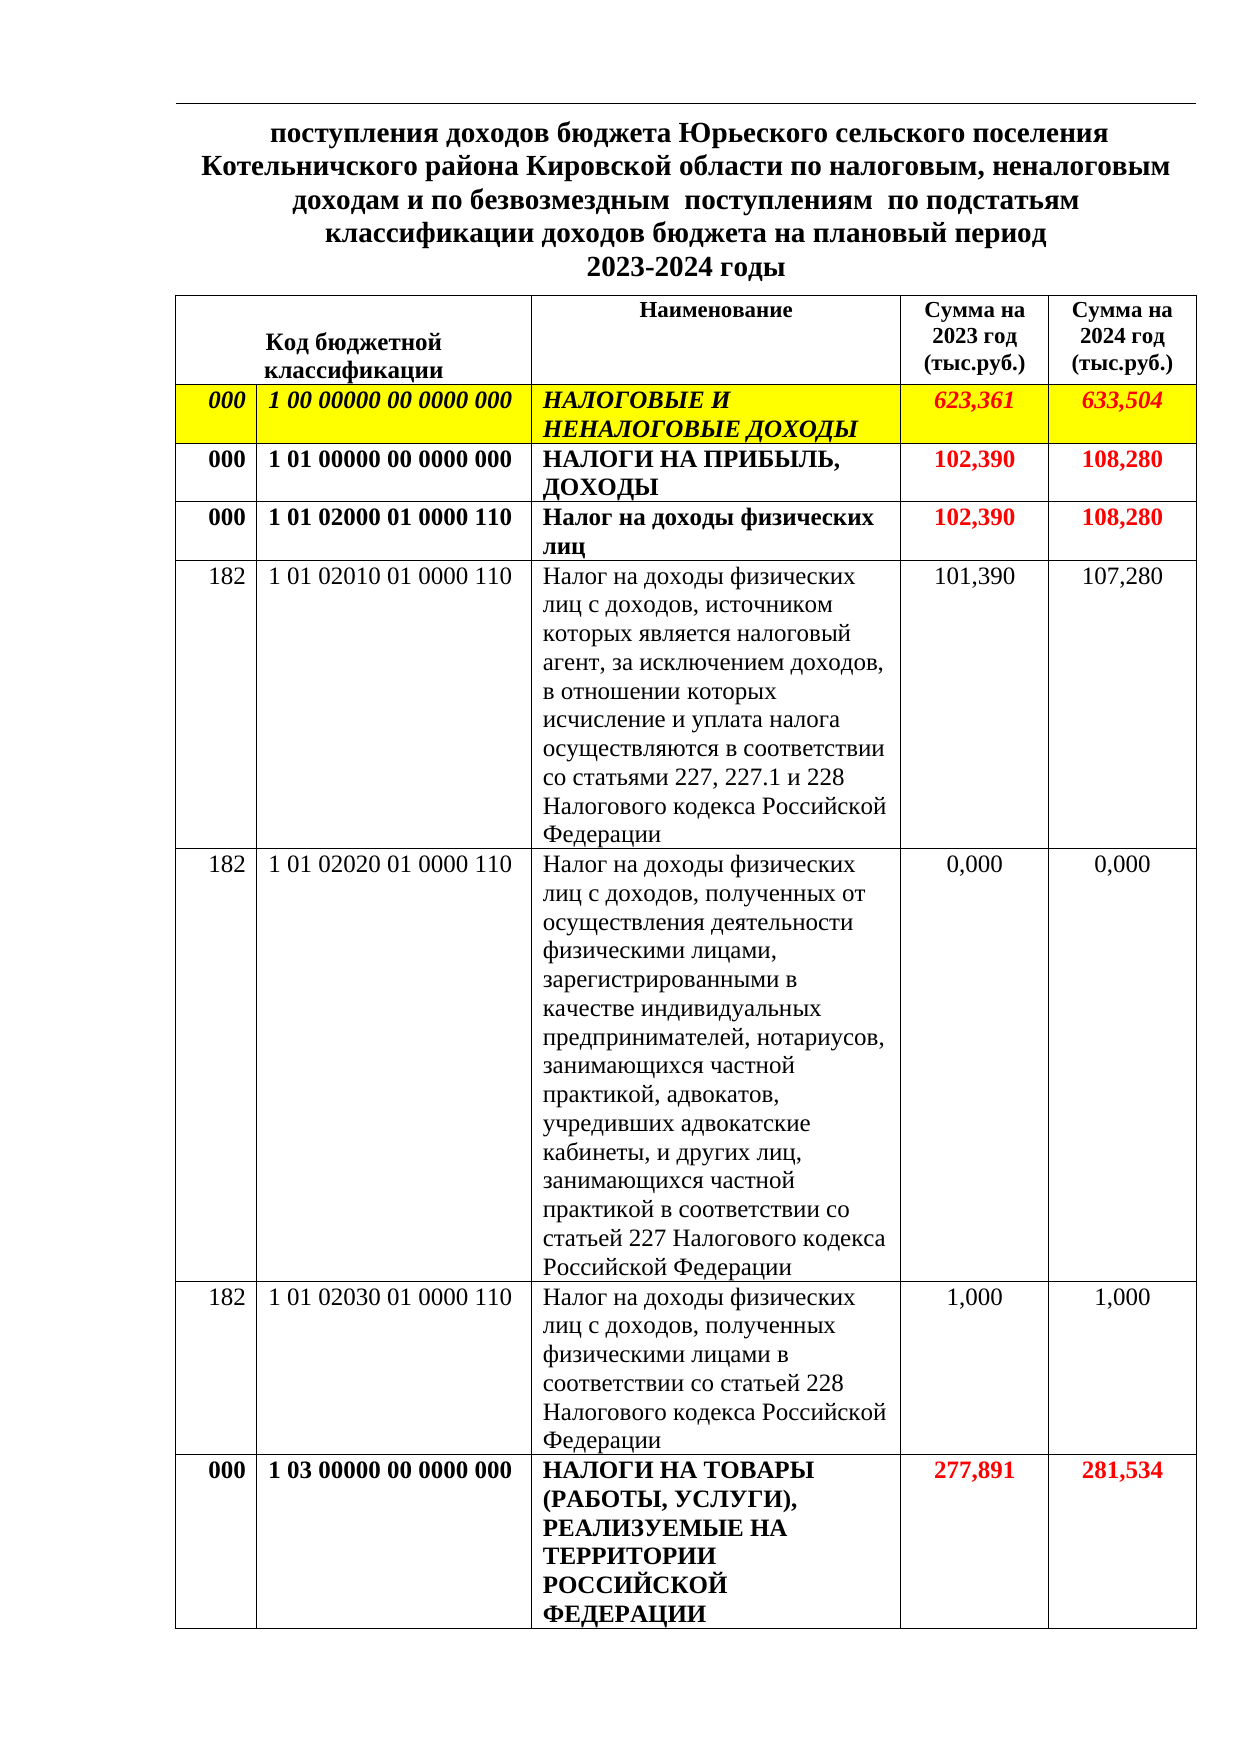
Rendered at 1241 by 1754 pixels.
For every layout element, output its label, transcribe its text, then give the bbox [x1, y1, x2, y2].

table_cell 281,534 [1049, 1455, 1196, 1628]
table_cell 182 [176, 1282, 256, 1454]
table_cell 107,280 [1049, 561, 1196, 848]
table_cell Сумма на 2023 год (тыс.руб.) [901, 296, 1048, 384]
table_cell Налог на доходы физических лиц с доходов, источником которых является налоговый агент, за исключением доходов, в отношении которых исчисление и уплата налога осуществляются в соответствии со статьями 227, 227.1 и 228 Налогового кодекса Российской Федерации [532, 561, 900, 848]
table_cell 182 [176, 849, 256, 1281]
table_cell 0,000 [1049, 849, 1196, 1281]
table_cell 000 [176, 502, 256, 560]
table_cell 1 01 02000 01 0000 110 [257, 502, 531, 560]
table_cell 182 [176, 561, 256, 848]
table_cell 0,000 [901, 849, 1048, 1281]
table_cell 000 [176, 1455, 256, 1628]
table_cell 1 00 00000 00 0000 000 [257, 385, 531, 443]
table_cell 101,390 [901, 561, 1048, 848]
table_cell 633,504 [1049, 385, 1196, 443]
table_cell 102,390 [901, 502, 1048, 560]
table_cell Сумма на 2024 год (тыс.руб.) [1049, 296, 1196, 384]
table_cell Налог на доходы физических лиц с доходов, полученных физическими лицами в соответствии со статьей 228 Налогового кодекса Российской Федерации [532, 1282, 900, 1454]
table_cell 277,891 [901, 1455, 1048, 1628]
table_cell Налог на доходы физических лиц [532, 502, 900, 560]
table_cell Наименование [532, 296, 900, 384]
table_cell 1 01 02010 01 0000 110 [257, 561, 531, 848]
table_cell 1 01 02030 01 0000 110 [257, 1282, 531, 1454]
table_cell 1,000 [901, 1282, 1048, 1454]
table_cell 108,280 [1049, 444, 1196, 501]
table_cell 1,000 [1049, 1282, 1196, 1454]
table_cell 000 [176, 444, 256, 501]
table_cell Код бюджетной классификации [176, 296, 531, 384]
table_cell 108,280 [1049, 502, 1196, 560]
table_cell 1 03 00000 00 0000 000 [257, 1455, 531, 1628]
table_cell 000 [176, 385, 256, 443]
table_cell НАЛОГИ НА ПРИБЫЛЬ, ДОХОДЫ [532, 444, 900, 501]
table_cell 623,361 [901, 385, 1048, 443]
table_cell Налог на доходы физических лиц с доходов, полученных от осуществления деятельности физическими лицами, зарегистрированными в качестве индивидуальных предпринимателей, нотариусов, занимающихся частной практикой, адвокатов, учредивших адвокатские кабинеты, и других лиц, занимающихся частной практикой в соответствии со статьей 227 Налогового кодекса Российской Федерации [532, 849, 900, 1281]
table_cell НАЛОГИ НА ТОВАРЫ (РАБОТЫ, УСЛУГИ), РЕАЛИЗУЕМЫЕ НА ТЕРРИТОРИИ РОССИЙСКОЙ ФЕДЕРАЦИИ [532, 1455, 900, 1628]
table_cell поступления доходов бюджета Юрьеского сельского поселения Котельничского района Кировской области по налоговым, неналоговым доходам и по безвозмездным поступлениям по подстатьям классификации доходов бюджета на плановый период 2023-2024 годы [176, 104, 1196, 295]
table_cell 1 01 00000 00 0000 000 [257, 444, 531, 501]
table_cell НАЛОГОВЫЕ И НЕНАЛОГОВЫЕ ДОХОДЫ [532, 385, 900, 443]
table_cell 1 01 02020 01 0000 110 [257, 849, 531, 1281]
table_cell 102,390 [901, 444, 1048, 501]
